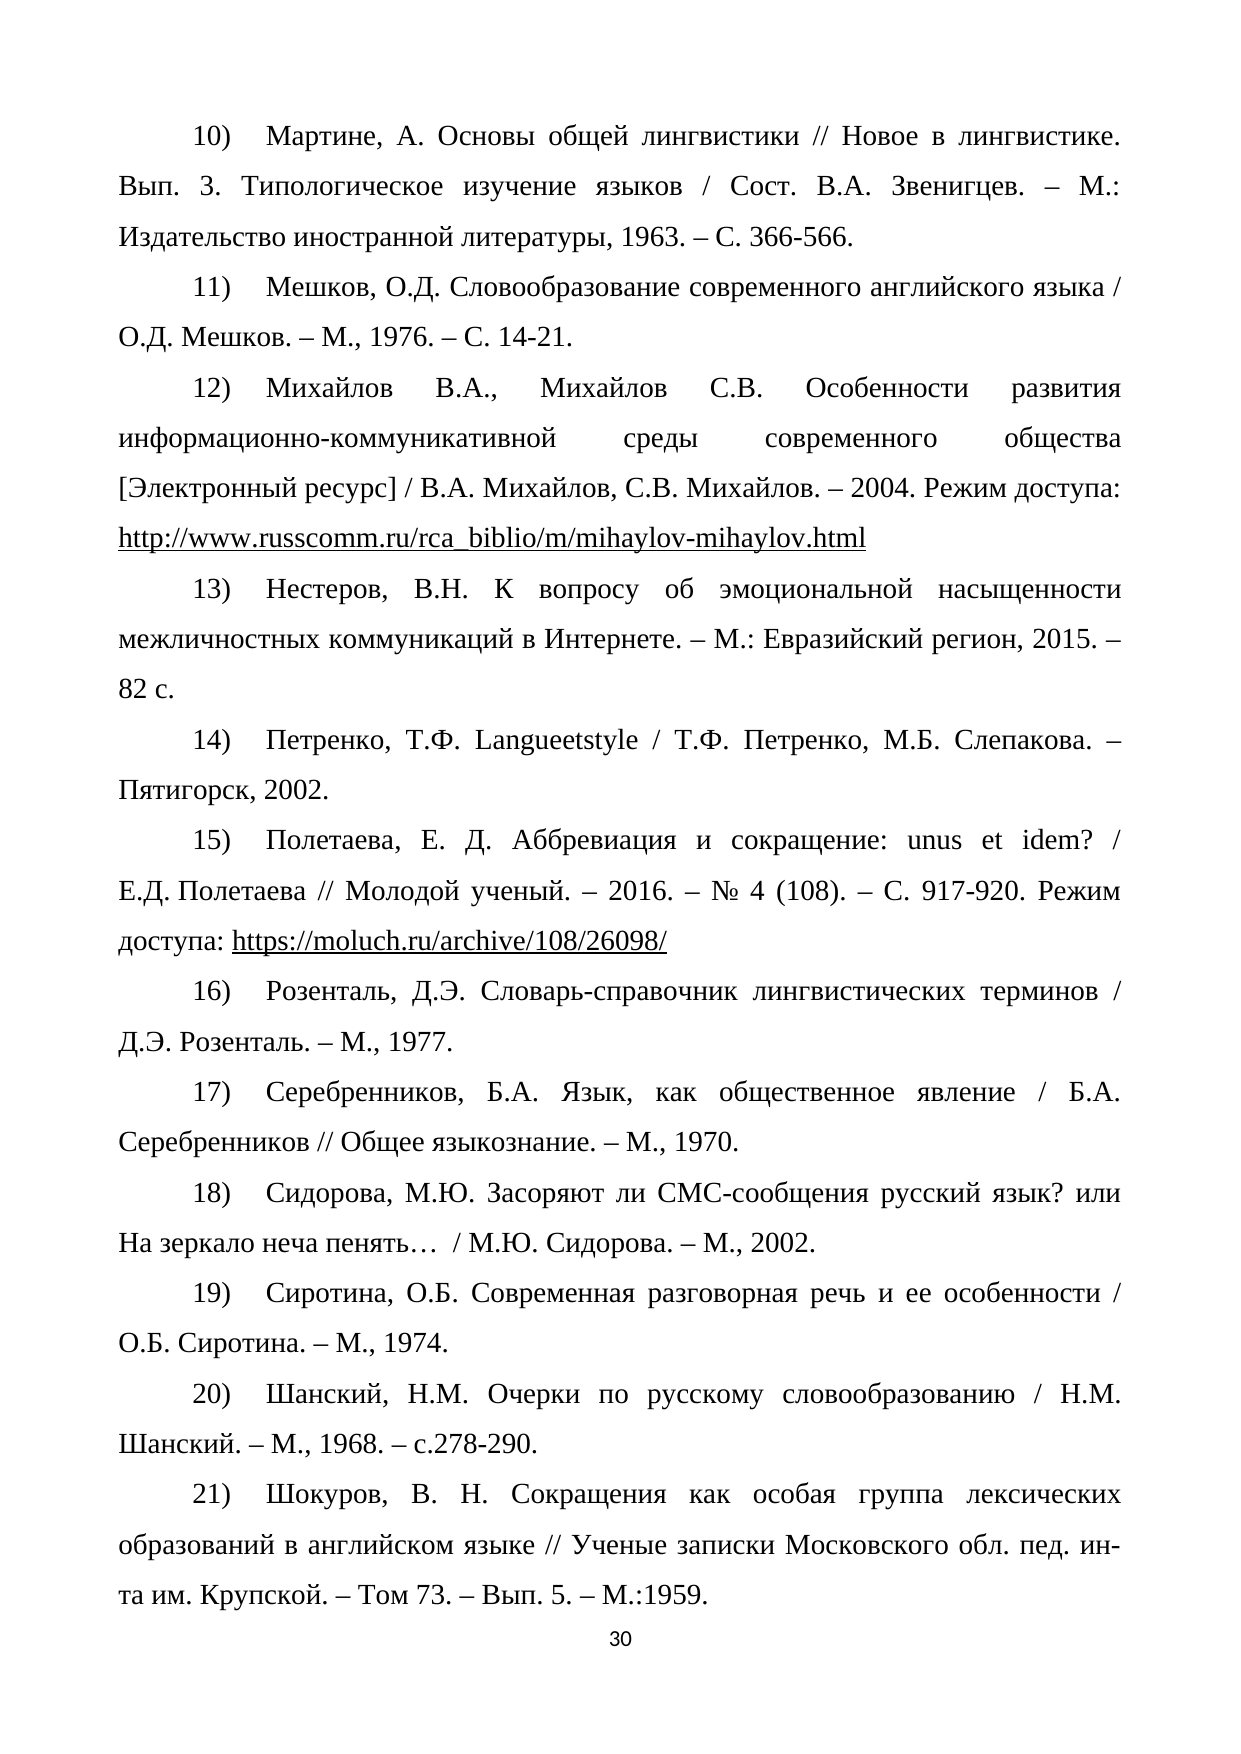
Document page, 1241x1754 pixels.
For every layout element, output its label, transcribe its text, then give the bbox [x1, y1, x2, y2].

list Шанский, Н.М. Очерки по русскому словообразованию / Н.М. Шанский. – М., 1968. – с.278-290. [118, 1376, 1122, 1460]
list Розенталь, Д.Э. Словарь-справочник лингвистических терминов / Д.Э. Розенталь. – М., 1977. [118, 973, 1122, 1057]
list Шокуров, В. Н. Сокращения как особая группа лексических образований в английском языке // Ученые записки Московского обл. пед. ин-та им. Крупской. – Том 73. – Вып. 5. – М.:1959. [118, 1477, 1122, 1611]
list Мешков, О.Д. Словообразование современного английского языка / О.Д. Мешков. – М., 1976. – С. 14-21. [118, 269, 1122, 353]
list Серебренников, Б.А. Язык, как общественное явление / Б.А. Серебренников // Общее языкознание. – М., 1970. [118, 1074, 1122, 1158]
list Полетаева, Е. Д. Аббревиация и сокращение: unus et idem? / Е.Д. Полетаева // Молодой ученый. – 2016. – № 4 (108). – С. 917-920. Режим доступа: https://moluch.ru/archive/108/26098/ [118, 822, 1122, 957]
list Михайлов В.А., Михайлов С.В. Особенности развития информационно-коммуникативной среды современного общества [Электронный ресурс] / В.А. Михайлов, С.В. Михайлов. – 2004. Режим доступа: http://www.russcomm.ru/rca_biblio/m/mihaylov-mihaylov.html [118, 370, 1122, 554]
list Сидорова, М.Ю. Засоряют ли СМС-сообщения русский язык? или На зеркало неча пенять… / М.Ю. Сидорова. – М., 2002. [118, 1175, 1122, 1258]
list Петренко, Т.Ф. Langueetstyle / Т.Ф. Петренко, М.Б. Слепакова. – Пятигорск, 2002. [118, 722, 1122, 806]
list Сиротина, О.Б. Современная разговорная речь и ее особенности / О.Б. Сиротина. – М., 1974. [118, 1275, 1122, 1359]
list Нестеров, В.Н. К вопросу об эмоциональной насыщенности межличностных коммуникаций в Интернете. – М.: Евразийский регион, 2015. – 82 с. [118, 571, 1122, 705]
list Мартине, А. Основы общей лингвистики // Новое в лингвистике. Вып. 3. Типологическое изучение языков / Сост. В.А. Звенигцев. – М.: Издательство иностранной литературы, 1963. – С. 366-566. [118, 118, 1122, 252]
